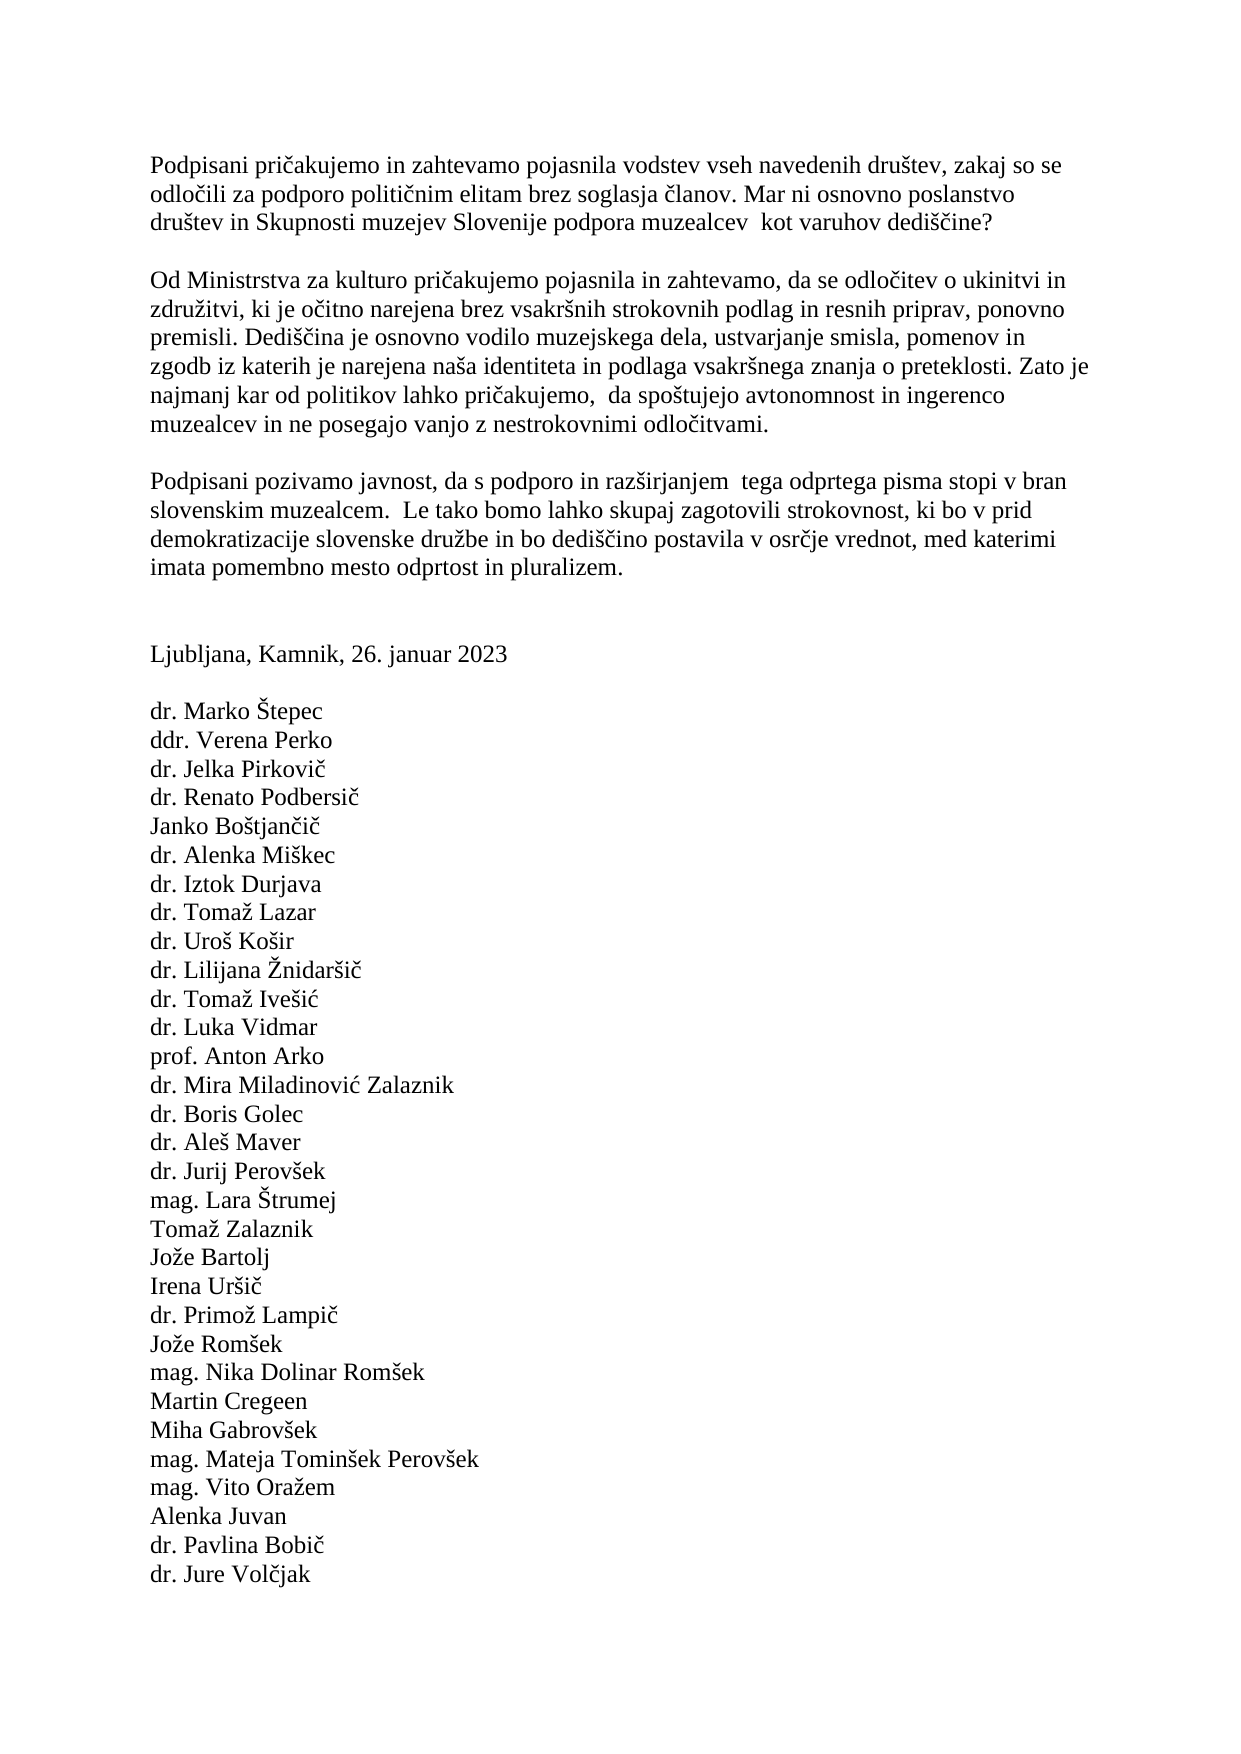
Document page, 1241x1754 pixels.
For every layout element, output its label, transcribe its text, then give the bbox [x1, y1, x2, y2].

text dr. Jure Volčjak [150, 1559, 1090, 1587]
text dr. Boris Golec [150, 1099, 1090, 1127]
text Alenka Juvan [150, 1501, 1090, 1530]
text dr. Tomaž Lazar [150, 897, 1090, 926]
text dr. Alenka Miškec [150, 840, 1090, 869]
text dr. Tomaž Ivešić [150, 984, 1090, 1012]
text Jože Romšek [150, 1329, 1090, 1357]
text dr. Jelka Pirkovič [150, 754, 1090, 782]
text dr. Mira Miladinović Zalaznik [150, 1070, 1090, 1099]
text dr. Aleš Maver [150, 1127, 1090, 1156]
text dr. Pavlina Bobič [150, 1530, 1090, 1559]
text dr. Primož Lampič [150, 1300, 1090, 1329]
text Ljubljana, Kamnik, 26. januar 2023 [150, 639, 1090, 667]
text dr. Jurij Perovšek [150, 1156, 1090, 1185]
text Podpisani pozivamo javnost, da s podporo in razširjanjem tega odprtega pisma stopi v bran slovenskim muzealcem. Le tako bomo lahko skupaj zagotovili strokovnost, ki bo v prid demokratizacije slovenske družbe in bo dediščino postavila v osrčje vrednot, med katerimi imata pomembno mesto odprtost in pluralizem. [150, 466, 1090, 581]
text mag. Lara Štrumej [150, 1185, 1090, 1214]
text dr. Luka Vidmar [150, 1012, 1090, 1041]
text Tomaž Zalaznik [150, 1214, 1090, 1242]
text Janko Boštjančič [150, 811, 1090, 840]
text Martin Cregeen [150, 1386, 1090, 1415]
text mag. Mateja Tominšek Perovšek [150, 1444, 1090, 1472]
text dr. Uroš Košir [150, 926, 1090, 955]
text Jože Bartolj [150, 1242, 1090, 1271]
text Od Ministrstva za kulturo pričakujemo pojasnila in zahtevamo, da se odločitev o ukinitvi in združitvi, ki je očitno narejena brez vsakršnih strokovnih podlag in resnih priprav, ponovno premisli. Dediščina je osnovno vodilo muzejskega dela, ustvarjanje smisla, pomenov in zgodb iz katerih je narejena naša identiteta in podlaga vsakršnega znanja o preteklosti. Zato je najmanj kar od politikov lahko pričakujemo, da spoštujejo avtonomnost in ingerenco muzealcev in ne posegajo vanjo z nestrokovnimi odločitvami. [150, 265, 1090, 437]
text prof. Anton Arko [150, 1041, 1090, 1070]
text dr. Marko Štepec [150, 696, 1090, 725]
text dr. Iztok Durjava [150, 869, 1090, 897]
text Podpisani pričakujemo in zahtevamo pojasnila vodstev vseh navedenih društev, zakaj so se odločili za podporo političnim elitam brez soglasja članov. Mar ni osnovno poslanstvo društev in Skupnosti muzejev Slovenije podpora muzealcev kot varuhov dediščine? [150, 150, 1090, 236]
text ddr. Verena Perko [150, 725, 1090, 754]
text dr. Lilijana Žnidaršič [150, 955, 1090, 984]
text mag. Vito Oražem [150, 1472, 1090, 1501]
text Irena Uršič [150, 1271, 1090, 1300]
text Miha Gabrovšek [150, 1415, 1090, 1444]
text dr. Renato Podbersič [150, 782, 1090, 811]
text mag. Nika Dolinar Romšek [150, 1357, 1090, 1386]
